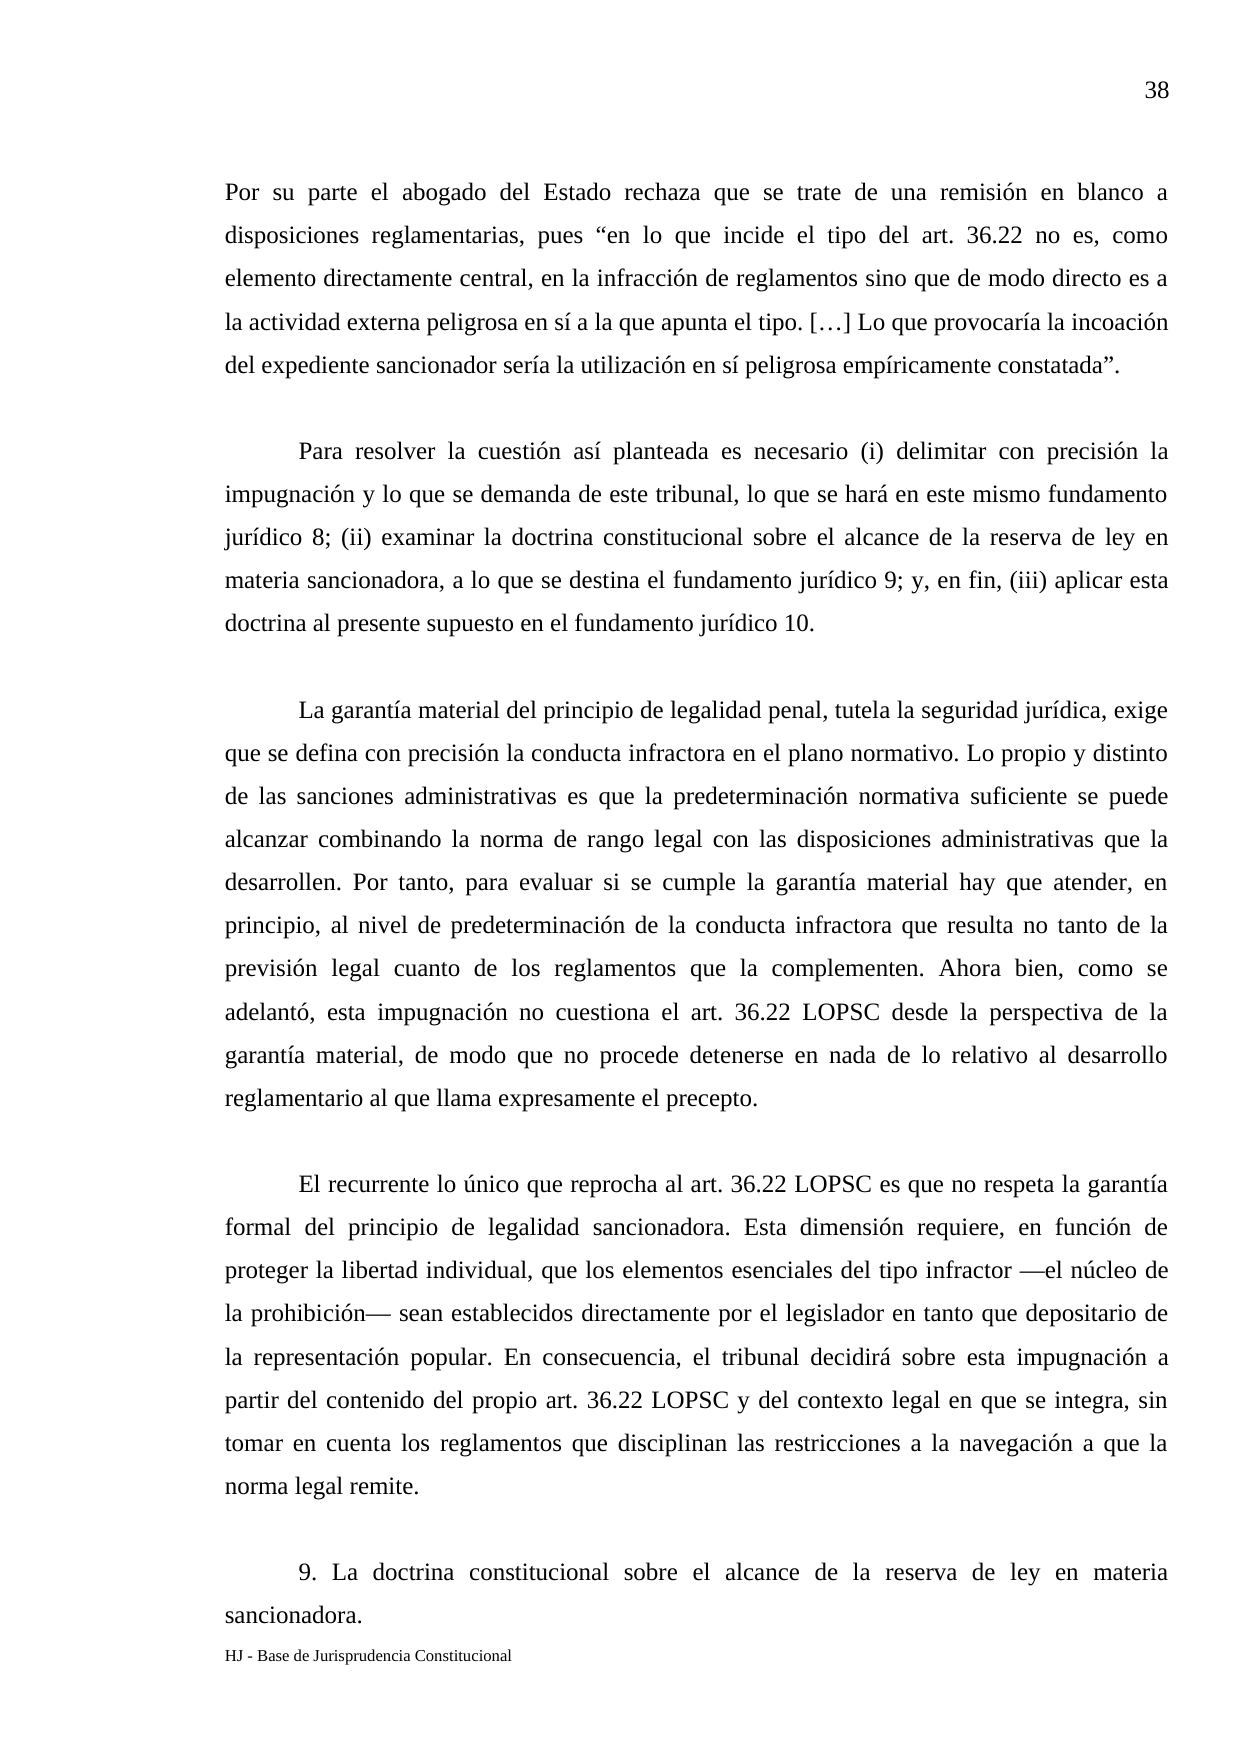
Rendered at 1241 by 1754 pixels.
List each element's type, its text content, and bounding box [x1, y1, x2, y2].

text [224, 177, 1169, 378]
text El recurrente lo único que reprocha al art. 36.22 LOPSC es que no respeta la garantía formal del principio de legalidad sancionadora. Esta dimensión requiere, en función de proteger la libertad individual, que los elementos esenciales del tipo infractor —el núcleo de la prohibición— sean establecidos directamente por el legislador en tanto que depositario de la representación popular. En consecuencia, el tribunal decidirá sobre esta impugnación a partir del contenido del propio art. 36.22 LOPSC y del contexto legal en que se integra, sin tomar en cuenta los reglamentos que disciplinan las restricciones a la navegación a que la norma legal remite. [224, 1169, 1169, 1500]
text 9. La doctrina constitucional sobre el alcance de la reserva de ley en materia sancionadora. [224, 1557, 1169, 1629]
text Para resolver la cuestión así planteada es necesario (i) delimitar con precisión la impugnación y lo que se demanda de este tribunal, lo que se hará en este mismo fundamento jurídico 8; (ii) examinar la doctrina constitucional sobre el alcance de la reserva de ley en materia sancionadora, a lo que se destina el fundamento jurídico 9; y, en fin, (iii) aplicar esta doctrina al presente supuesto en el fundamento jurídico 10. [224, 436, 1169, 637]
text La garantía material del principio de legalidad penal, tutela la seguridad jurídica, exige que se defina con precisión la conducta infractora en el plano normativo. Lo propio y distinto de las sanciones administrativas es que la predeterminación normativa suficiente se puede alcanzar combinando la norma de rango legal con las disposiciones administrativas que la desarrollen. Por tanto, para evaluar si se cumple la garantía material hay que atender, en principio, al nivel de predeterminación de la conducta infractora que resulta no tanto de la previsión legal cuanto de los reglamentos que la complementen. Ahora bien, como se adelantó, esta impugnación no cuestiona el art. 36.22 LOPSC desde la perspectiva de la garantía material, de modo que no procede detenerse en nada de lo relativo al desarrollo reglamentario al que llama expresamente el precepto. [224, 695, 1169, 1112]
